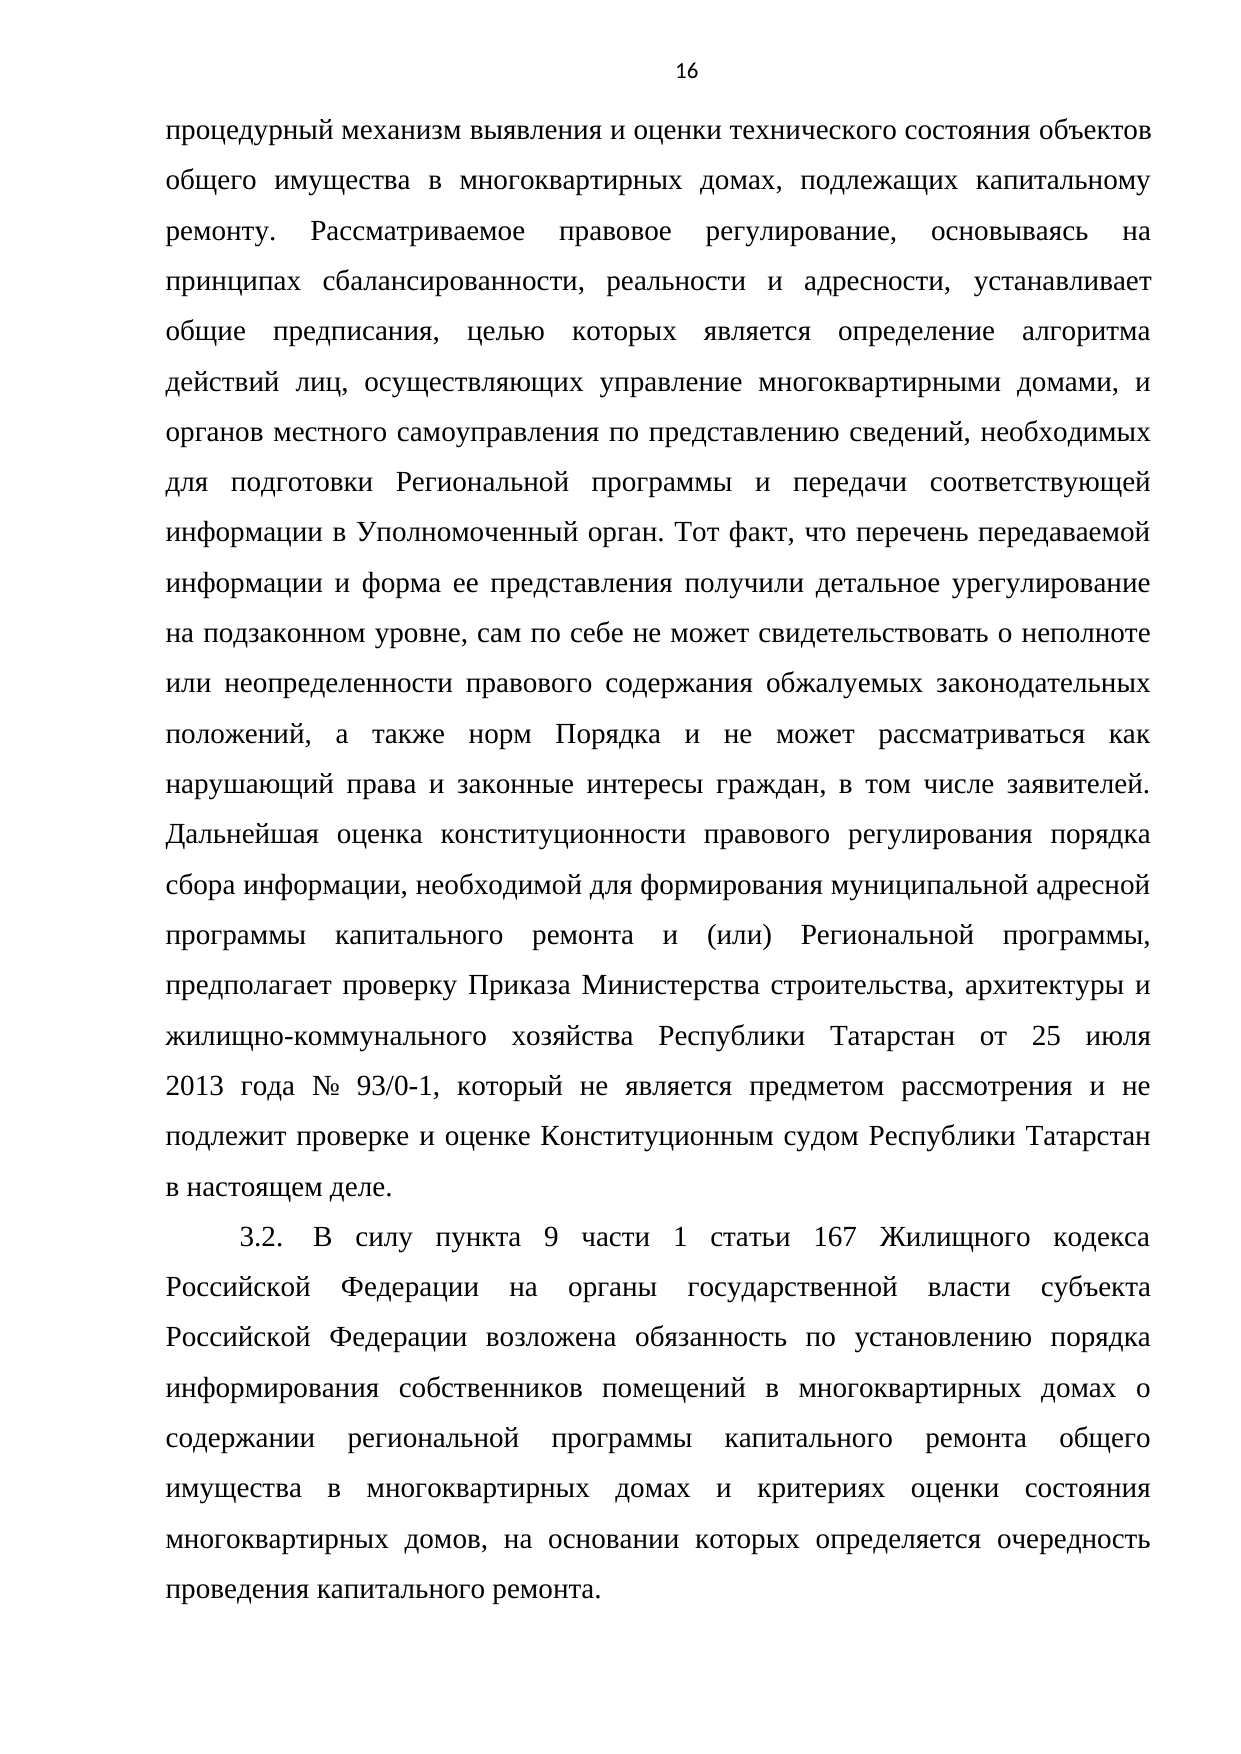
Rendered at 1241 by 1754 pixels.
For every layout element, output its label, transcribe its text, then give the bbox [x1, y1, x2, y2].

text 3.2. В силу пункта 9 части 1 статьи 167 Жилищного кодекса Российской Федерации на органы государственной власти субъекта Российской Федерации возложена обязанность по установлению порядка информирования собственников помещений в многоквартирных домах о содержании региональной программы капитального ремонта общего имущества в многоквартирных домах и критериях оценки состояния многоквартирных домов, на основании которых определяется очередность проведения капитального ремонта. [165, 1219, 1152, 1605]
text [165, 112, 1152, 1202]
